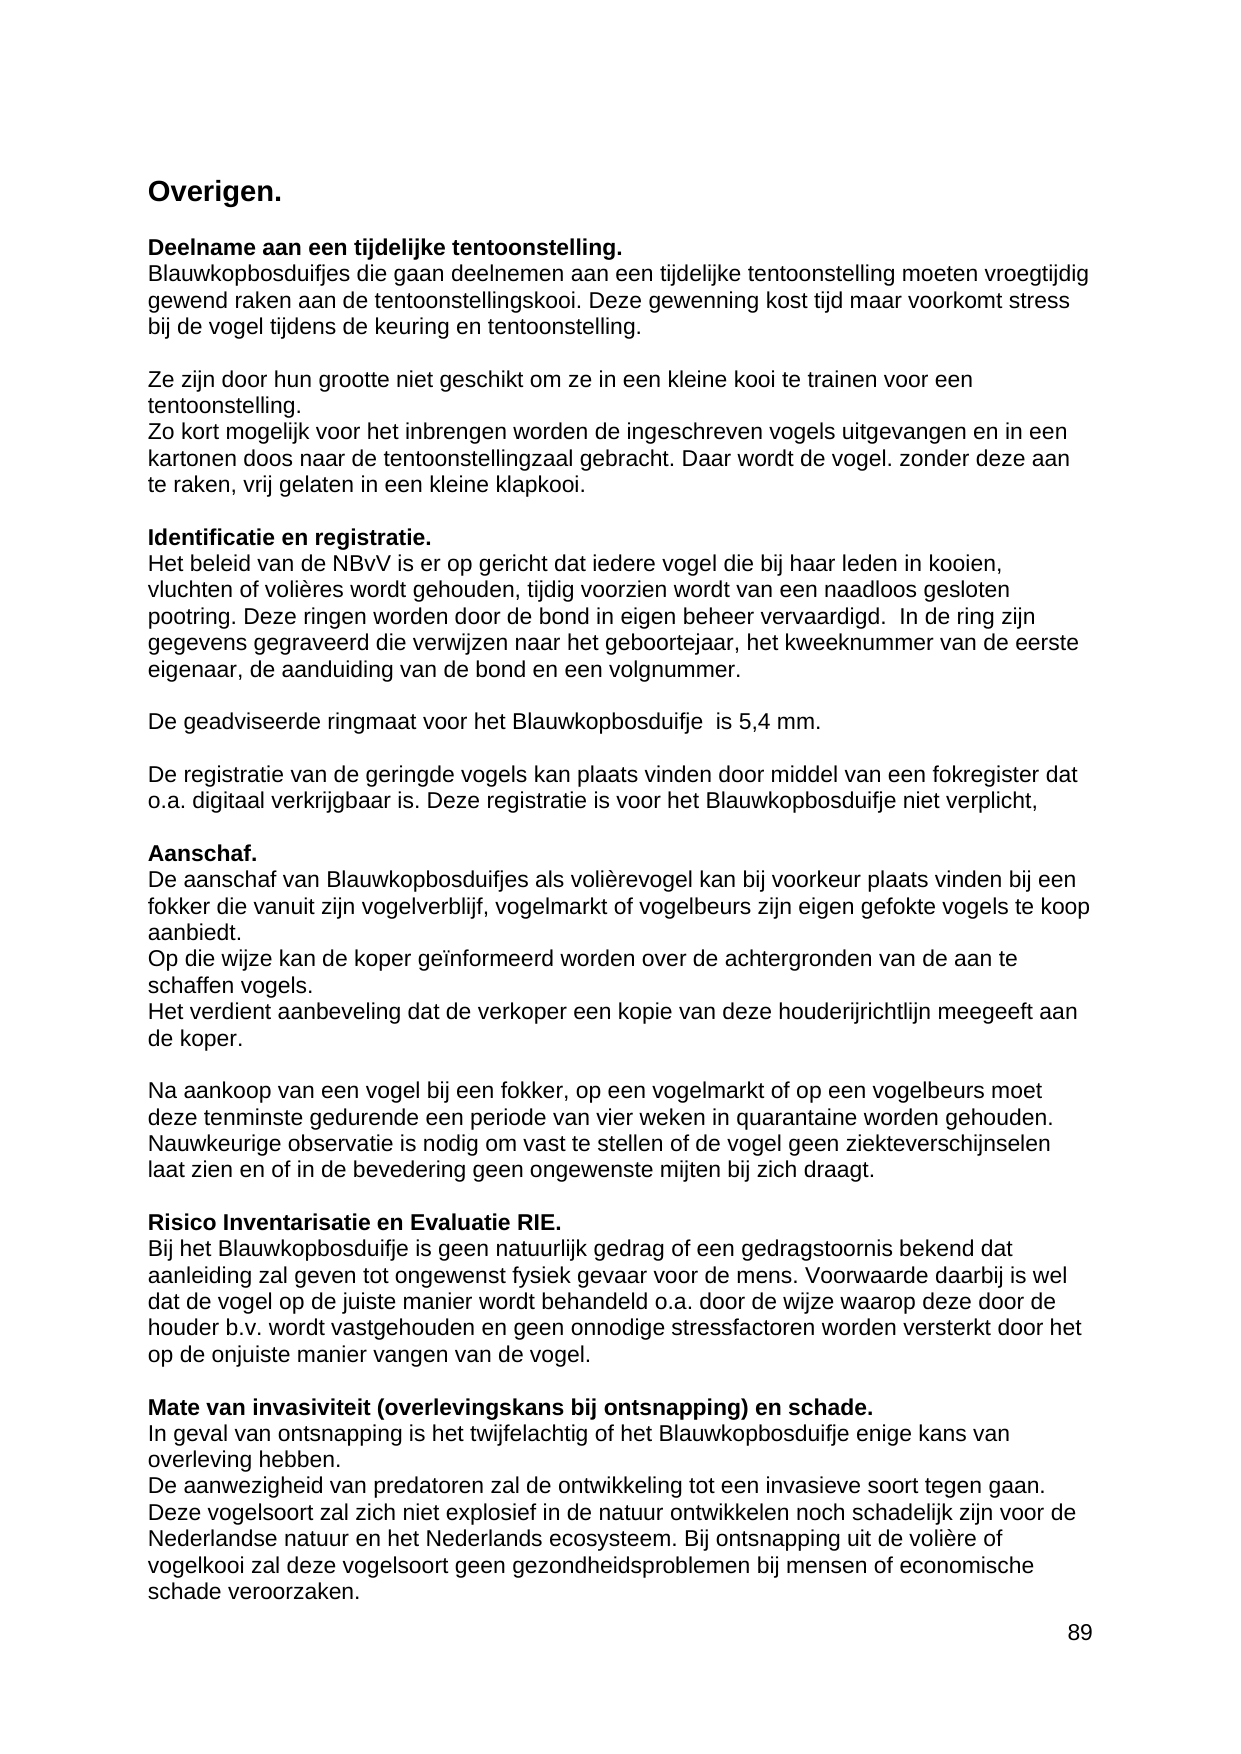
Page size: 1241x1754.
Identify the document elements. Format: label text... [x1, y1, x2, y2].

text De aanwezigheid van predatoren zal de ontwikkeling tot een invasieve soort tegen gaan. [148, 1472, 1093, 1499]
text Op die wijze kan de koper geïnformeerd worden over de achtergronden van de aan te schaffen vogels. [148, 945, 1093, 998]
text Overigen. [148, 174, 1093, 207]
text Mate van invasiviteit (overlevingskans bij ontsnapping) en schade. [148, 1393, 1093, 1420]
text De geadviseerde ringmaat voor het Blauwkopbosduifje is 5,4 mm. [148, 708, 1093, 734]
text Blauwkopbosduifjes die gaan deelnemen aan een tijdelijke tentoonstelling moeten vroegtijdig gewend raken aan de tentoonstellingskooi. Deze gewenning kost tijd maar voorkomt stress bij de vogel tijdens de keuring en tentoonstelling. [148, 260, 1093, 339]
text De aanschaf van Blauwkopbosduifjes als volièrevogel kan bij voorkeur plaats vinden bij een fokker die vanuit zijn vogelverblijf, vogelmarkt of vogelbeurs zijn eigen gefokte vogels te koop aanbiedt. [148, 866, 1093, 945]
text In geval van ontsnapping is het twijfelachtig of het Blauwkopbosduifje enige kans van overleving hebben. [148, 1420, 1093, 1472]
text Het beleid van de NBvV is er op gericht dat iedere vogel die bij haar leden in kooien, vluchten of volières wordt gehouden, tijdig voorzien wordt van een naadloos gesloten pootring. Deze ringen worden door de bond in eigen beheer vervaardigd. In de ring zijn gegevens gegraveerd die verwijzen naar het geboortejaar, het kweeknummer van de eerste eigenaar, de aanduiding van de bond en een volgnummer. [148, 550, 1093, 682]
text Deze vogelsoort zal zich niet explosief in de natuur ontwikkelen noch schadelijk zijn voor de Nederlandse natuur en het Nederlands ecosysteem. Bij ontsnapping uit de volière of vogelkooi zal deze vogelsoort geen gezondheidsproblemen bij mensen of economische schade veroorzaken. [148, 1499, 1093, 1604]
text Ze zijn door hun grootte niet geschikt om ze in een kleine kooi te trainen voor een tentoonstelling. [148, 366, 1093, 418]
text Deelname aan een tijdelijke tentoonstelling. [148, 234, 1093, 260]
text Het verdient aanbeveling dat de verkoper een kopie van deze houderijrichtlijn meegeeft aan de koper. [148, 998, 1093, 1051]
text Aanschaf. [148, 840, 1093, 866]
text Risico Inventarisatie en Evaluatie RIE. [148, 1209, 1093, 1235]
text De registratie van de geringde vogels kan plaats vinden door middel van een fokregister dat o.a. digitaal verkrijgbaar is. Deze registratie is voor het Blauwkopbosduifje niet verplicht, [148, 761, 1093, 814]
text Bij het Blauwkopbosduifje is geen natuurlijk gedrag of een gedragstoornis bekend dat aanleiding zal geven tot ongewenst fysiek gevaar voor de mens. Voorwaarde daarbij is wel dat de vogel op de juiste manier wordt behandeld o.a. door de wijze waarop deze door de houder b.v. wordt vastgehouden en geen onnodige stressfactoren worden versterkt door het op de onjuiste manier vangen van de vogel. [148, 1235, 1093, 1367]
text Zo kort mogelijk voor het inbrengen worden de ingeschreven vogels uitgevangen en in een kartonen doos naar de tentoonstellingzaal gebracht. Daar wordt de vogel. zonder deze aan te raken, vrij gelaten in een kleine klapkooi. [148, 418, 1093, 497]
text Na aankoop van een vogel bij een fokker, op een vogelmarkt of op een vogelbeurs moet deze tenminste gedurende een periode van vier weken in quarantaine worden gehouden. Nauwkeurige observatie is nodig om vast te stellen of de vogel geen ziekteverschijnselen laat zien en of in de bevedering geen ongewenste mijten bij zich draagt. [148, 1077, 1093, 1183]
text Identificatie en registratie. [148, 524, 1093, 550]
